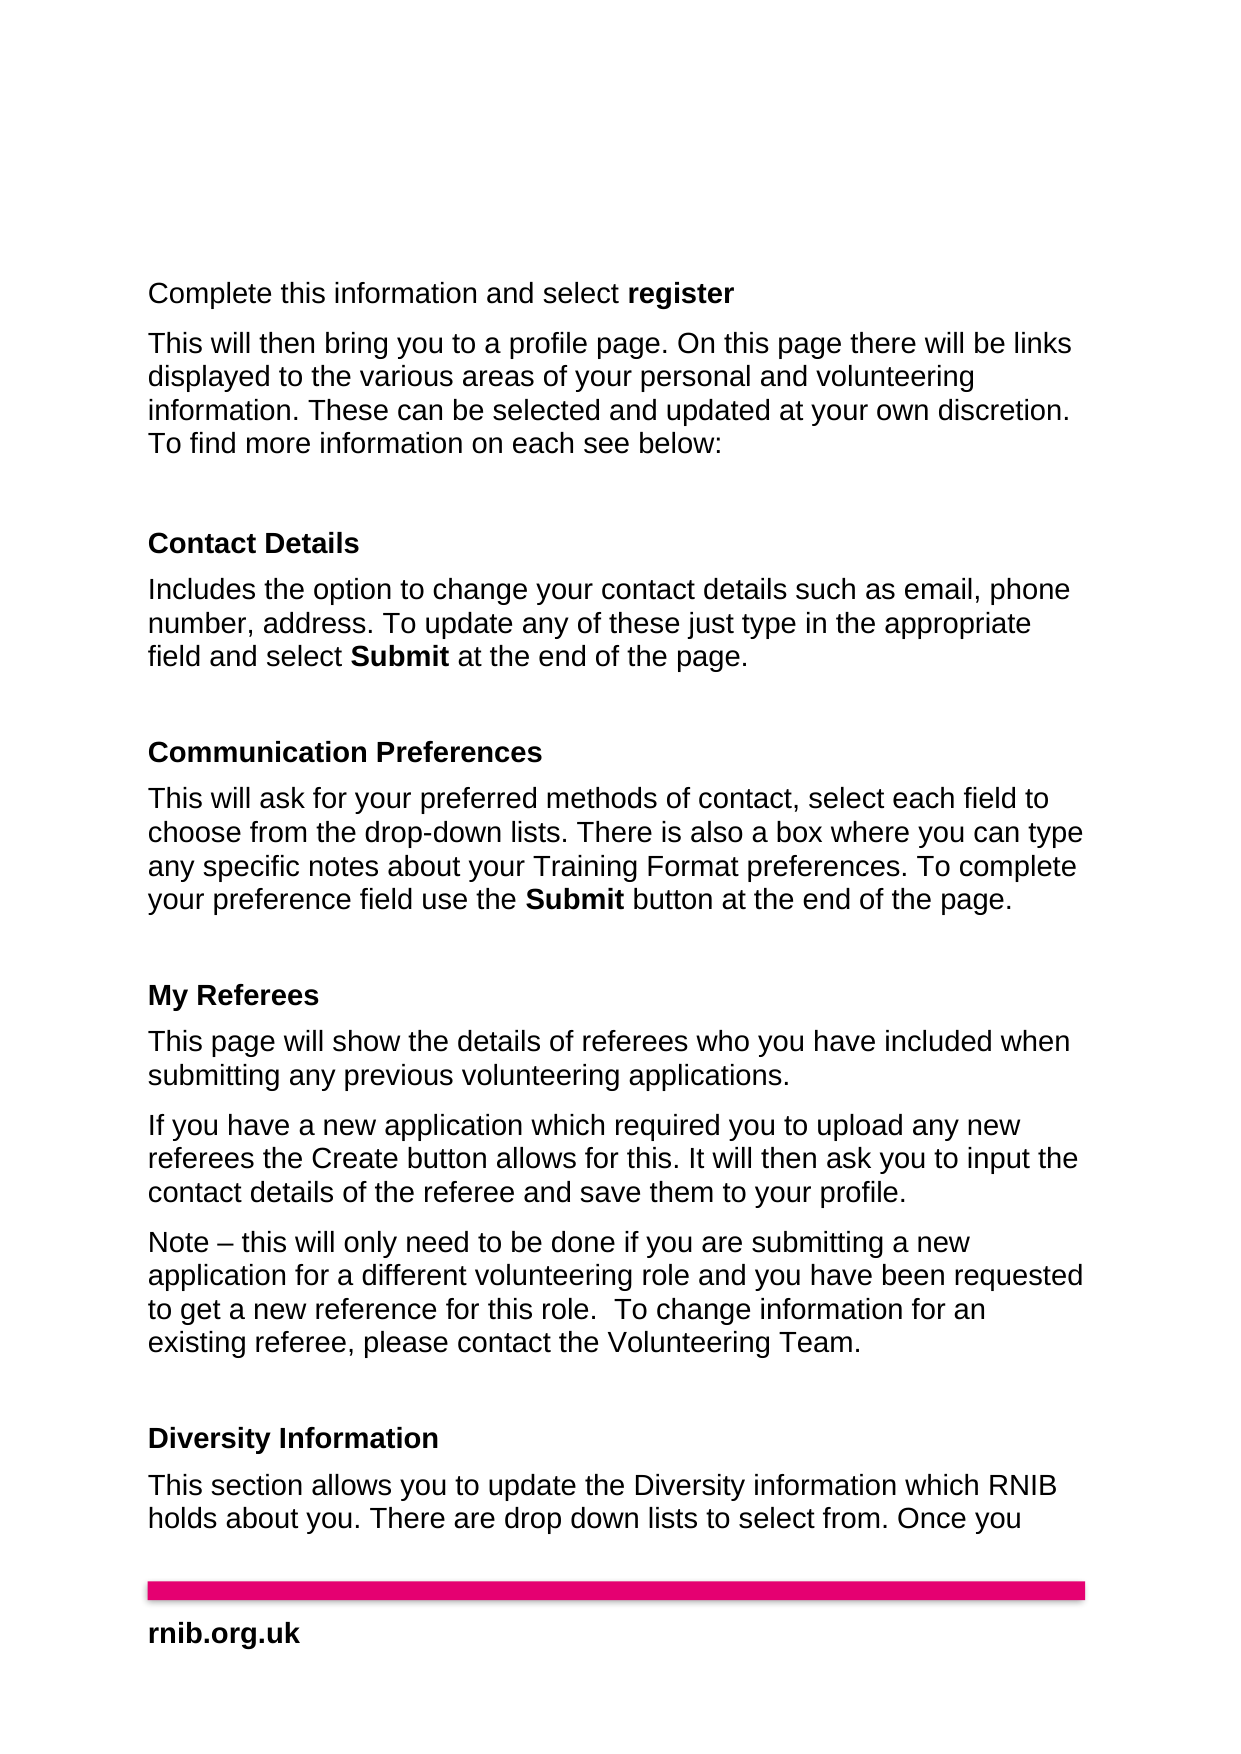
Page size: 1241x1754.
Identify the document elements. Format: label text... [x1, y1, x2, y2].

text Complete this information and select register [148, 276, 1092, 309]
text This page will show the details of referees who you have included when submitting any previous volunteering applications. [148, 1024, 1092, 1091]
subtitle Contact Details [148, 526, 1092, 560]
subtitle My Referees [148, 978, 1092, 1012]
text Includes the option to change your contact details such as email, phone number, address. To update any of these just type in the appropriate field and select Submit at the end of the page. [148, 572, 1092, 673]
subtitle Diversity Information [148, 1421, 1092, 1455]
text This will then bring you to a profile page. On this page there will be links displayed to the various areas of your personal and volunteering information. These can be selected and updated at your own discretion. To find more information on each see below: [148, 326, 1092, 460]
subtitle Communication Preferences [148, 735, 1092, 769]
text This will ask for your preferred methods of contact, select each field to choose from the drop-down lists. There is also a box where you can type any specific notes about your Training Format preferences. To complete your preference field use the Submit button at the end of the page. [148, 781, 1092, 916]
text Note – this will only need to be done if you are submitting a new application for a different volunteering role and you have been requested to get a new reference for this role. To change information for an existing referee, please contact the Volunteering Team. [148, 1225, 1092, 1359]
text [148, 1467, 1092, 1534]
text If you have a new application which required you to upload any new referees the Create button allows for this. It will then ask you to input the contact details of the referee and save them to your profile. [148, 1108, 1092, 1208]
